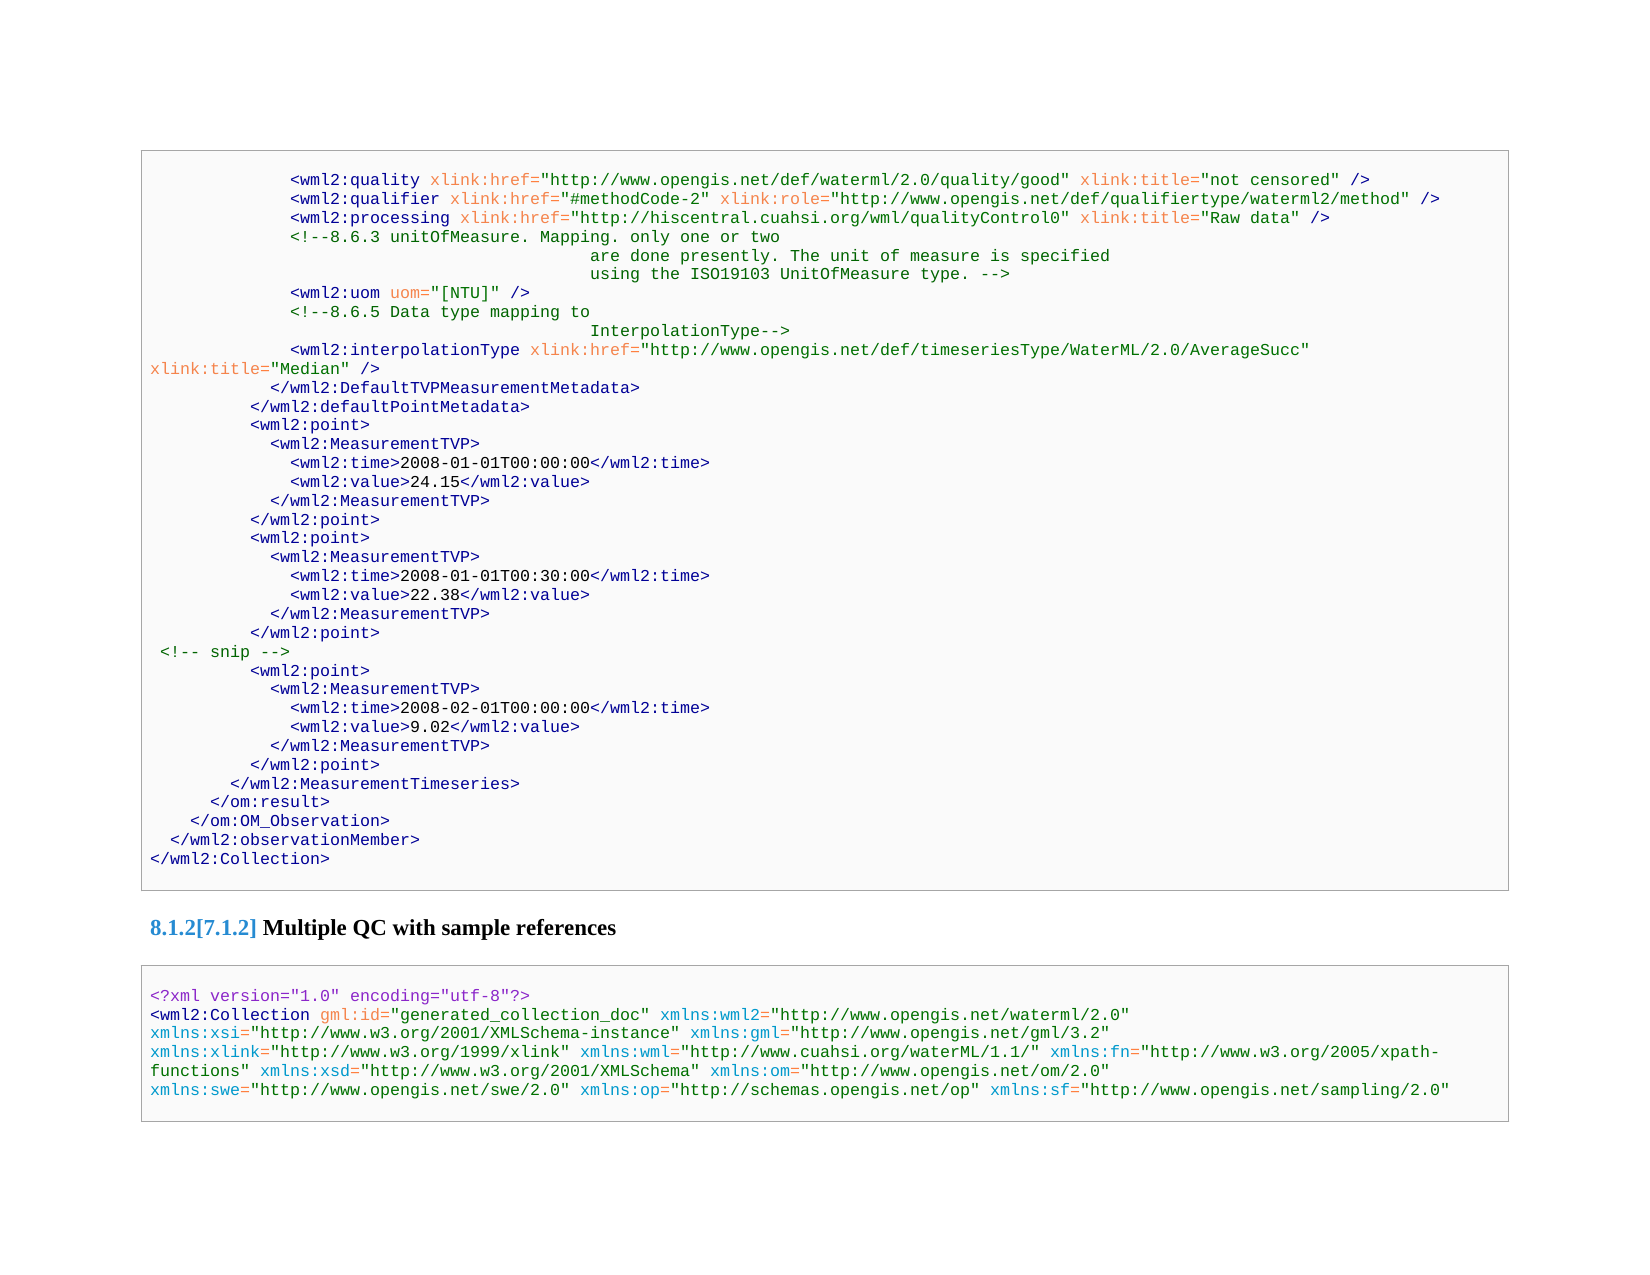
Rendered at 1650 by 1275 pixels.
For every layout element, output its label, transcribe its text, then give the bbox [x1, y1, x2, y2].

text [142, 151, 1508, 890]
subtitle Multiple QC with sample references [150, 916, 1500, 940]
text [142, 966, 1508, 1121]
